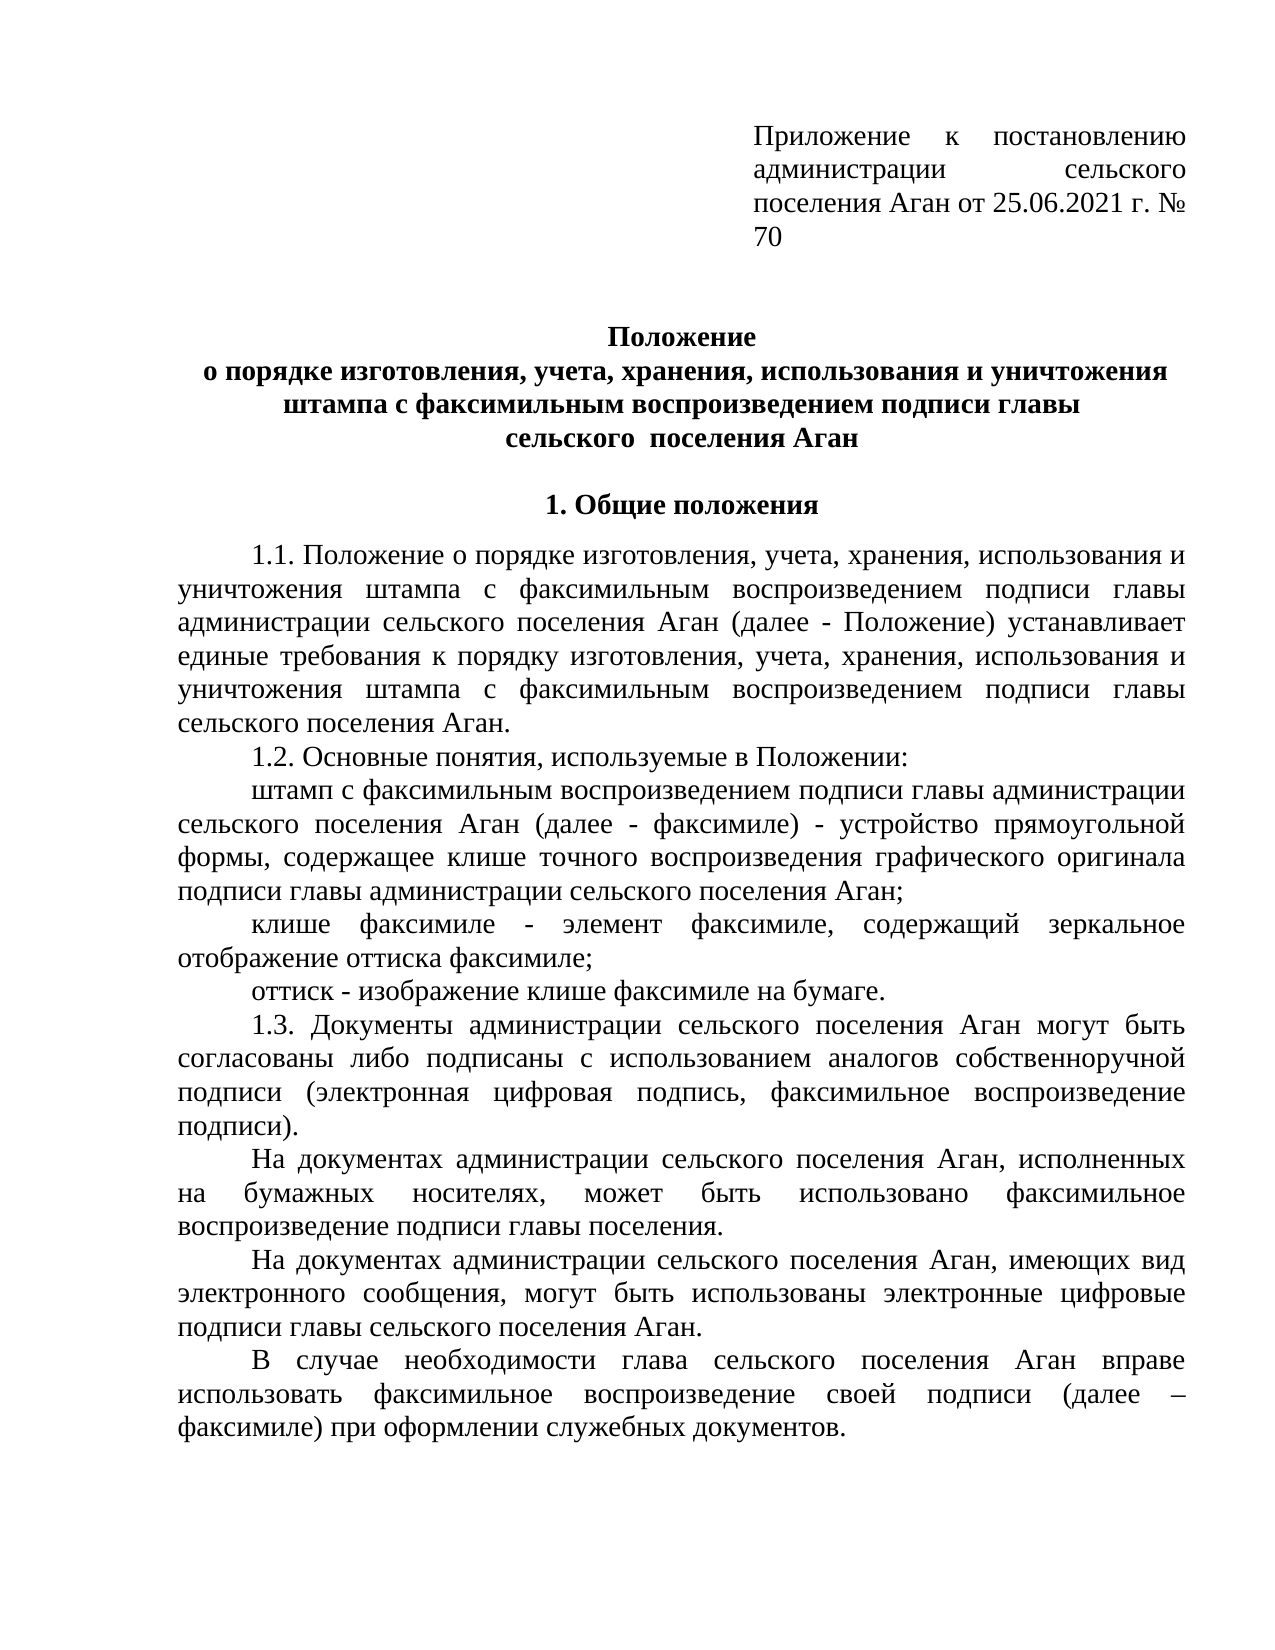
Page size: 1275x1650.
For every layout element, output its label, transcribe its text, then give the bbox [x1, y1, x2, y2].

text На документах администрации сельского поселения Аган, имеющих вид электронного сообщения, могут быть использованы электронные цифровые подписи главы сельского поселения Аган. [177, 1242, 1186, 1342]
text В случае необходимости глава сельского поселения Аган вправе использовать факсимильное воспроизведение своей подписи (далее – факсимиле) при оформлении служебных документов. [177, 1342, 1186, 1443]
text о порядке изготовления, учета, хранения, использования и уничтожения штампа с факсимильным воспроизведением подписи главы [177, 353, 1186, 420]
text сельского поселения Аган [177, 420, 1186, 453]
text 1.2. Основные понятия, используемые в Положении: [177, 739, 1186, 772]
text Приложение к постановлению администрации сельского поселения Аган от 25.06.2021 г. № 70 [753, 118, 1186, 252]
text штамп с факсимильным воспроизведением подписи главы администрации сельского поселения Аган (далее - факсимиле) - устройство прямоугольной формы, содержащее клише точного воспроизведения графического оригинала подписи главы администрации сельского поселения Аган; [177, 772, 1186, 906]
text На документах администрации сельского поселения Аган, исполненных на бумажных носителях, может быть использовано факсимильное воспроизведение подписи главы поселения. [177, 1141, 1186, 1242]
text Положение [177, 319, 1186, 353]
text 1. Общие положения [177, 487, 1186, 521]
text 1.1. Положение о порядке изготовления, учета, хранения, использования и уничтожения штампа с факсимильным воспроизведением подписи главы администрации сельского поселения Аган (далее - Положение) устанавливает единые требования к порядку изготовления, учета, хранения, использования и уничтожения штампа с факсимильным воспроизведением подписи главы сельского поселения Аган. [177, 537, 1186, 739]
text клише факсимиле - элемент факсимиле, содержащий зеркальное отображение оттиска факсимиле; [177, 906, 1186, 973]
text 1.3. Документы администрации сельского поселения Аган могут быть согласованы либо подписаны с использованием аналогов собственноручной подписи (электронная цифровая подпись, факсимильное воспроизведение подписи). [177, 1007, 1186, 1141]
text оттиск - изображение клише факсимиле на бумаге. [177, 973, 1186, 1007]
